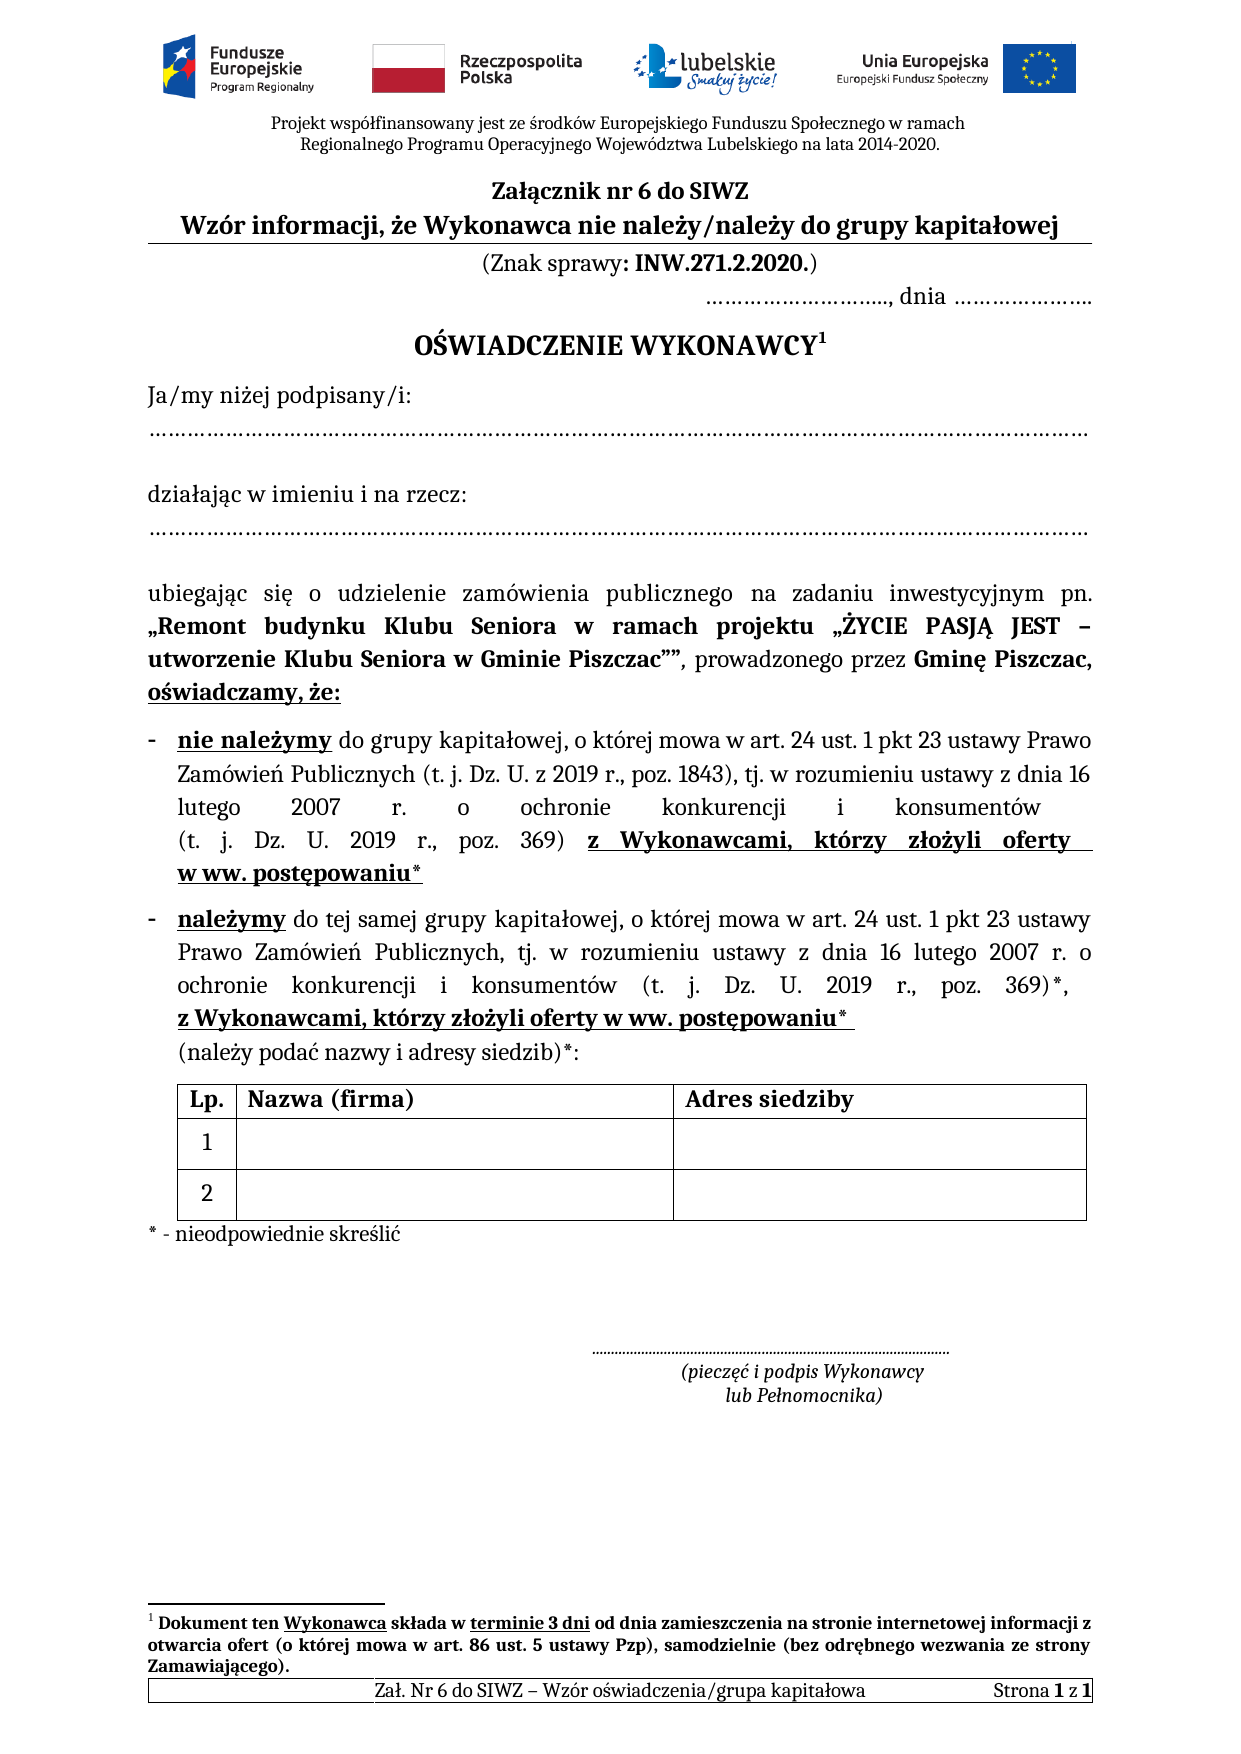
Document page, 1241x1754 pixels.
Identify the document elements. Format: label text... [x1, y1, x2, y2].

text (Znak sprawy: INW.271.2.2020.) [148, 249, 1092, 278]
list (należy podać nazwy i adresy siedzib)*: [177, 1037, 1092, 1066]
table_header Nazwa (firma) [237, 1085, 673, 1118]
table_cell 1 [178, 1119, 236, 1169]
text działając w imieniu i na rzecz: [148, 480, 1092, 509]
text Ja/my niżej podpisany/i: [148, 381, 1092, 410]
list należymy do tej samej grupy kapitałowej, o której mowa w art. 24 ust. 1 pkt 23 ustawy Prawo Zamówień Publicznych, tj. w rozumieniu ustawy z dnia 16 lutego 2007 r. o ochronie konkurencji i konsumentów (t. j. Dz. U. 2019 r., poz. 369)*, z Wykonawcami, którzy złożyli oferty w ww. postępowaniu* [148, 905, 1092, 1033]
text * - nieodpowiednie skreślić [148, 1221, 1092, 1247]
text ……………………….., dnia …………………. [148, 282, 1092, 311]
table_cell [237, 1119, 673, 1169]
table_header Adres siedziby [674, 1085, 1086, 1118]
text (pieczęć i podpis Wykonawcy lub Pełnomocnika) [516, 1359, 1092, 1407]
list nie należymy do grupy kapitałowej, o której mowa w art. 24 ust. 1 pkt 23 ustawy Prawo Zamówień Publicznych (t. j. Dz. U. z 2019 r., poz. 1843), tj. w rozumieniu ustawy z dnia 16 lutego 2007 r. o ochronie konkurencji i konsumentów (t. j. Dz. U. 2019 r., poz. 369) z Wykonawcami, którzy złożyli oferty w ww. postępowaniu* [148, 726, 1092, 887]
text ubiegając się o udzielenie zamówienia publicznego na zadaniu inwestycyjnym pn. „Remont budynku Klubu Seniora w ramach projektu „ŻYCIE PASJĄ JEST – utworzenie Klubu Seniora w Gminie Piszczac””, prowadzonego przez Gminę Piszczac, oświadczamy, że: [148, 579, 1092, 707]
picture [147, 19, 1093, 113]
table_cell 2 [178, 1170, 236, 1220]
text OŚWIADCZENIE WYKONAWCY [148, 329, 1092, 362]
table_cell [674, 1170, 1086, 1220]
table_cell [237, 1170, 673, 1220]
text Wzór informacji, że Wykonawca nie należy/należy do grupy kapitałowej [148, 210, 1092, 243]
table_header Lp. [178, 1085, 236, 1118]
text ………………………………………………………………………………………………………………………………… [148, 414, 1092, 443]
text ………………………………………………………………………………………………………………………………… [148, 513, 1092, 542]
table_cell [674, 1119, 1086, 1169]
text ............................................................................................... [516, 1336, 1092, 1359]
text Załącznik nr 6 do SIWZ [148, 177, 1092, 206]
